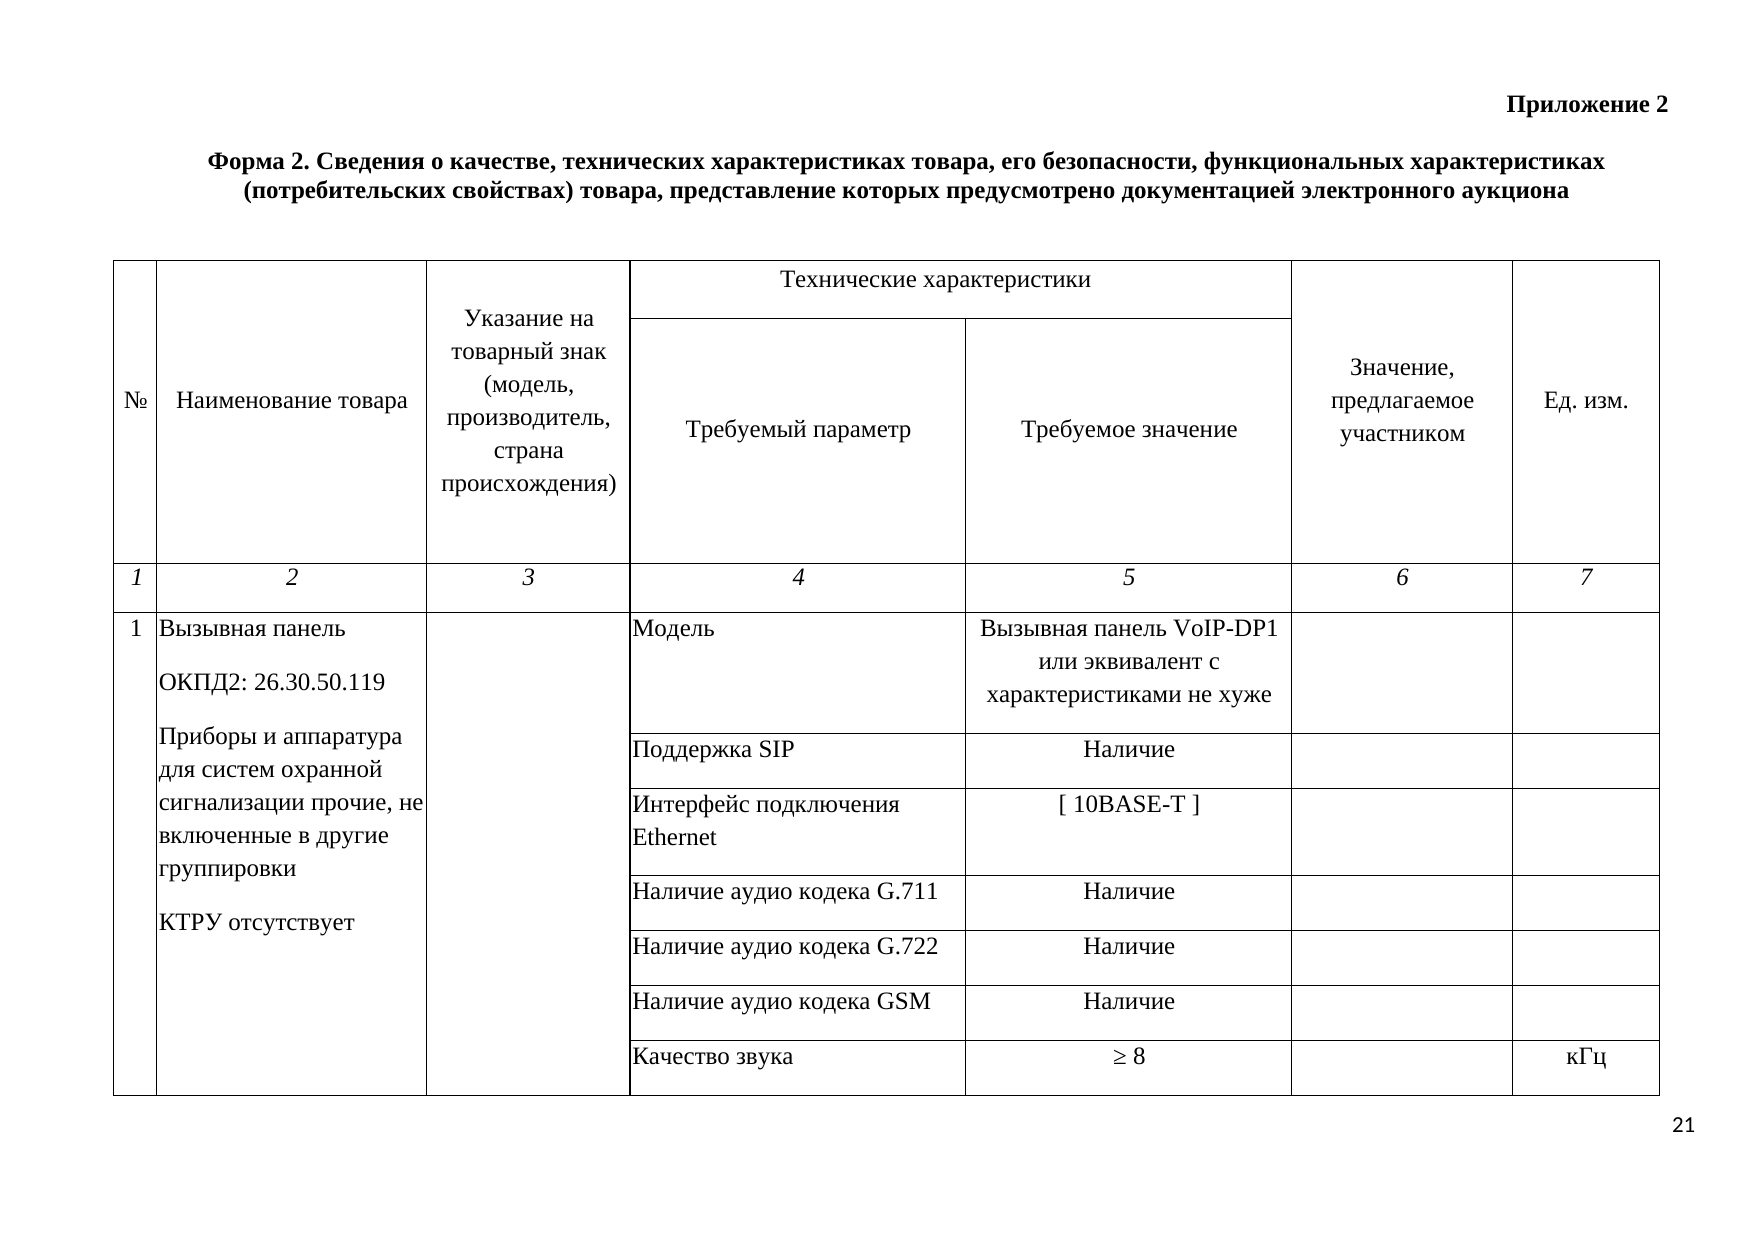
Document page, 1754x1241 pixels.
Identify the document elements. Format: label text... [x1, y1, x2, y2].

table_header Ед. изм. [1513, 261, 1659, 563]
table_header Значение, предлагаемое участником [1292, 261, 1512, 563]
table_cell [1292, 789, 1512, 875]
table_cell Качество звука [631, 1041, 965, 1095]
table_cell [1292, 986, 1512, 1040]
table_cell кГц [1513, 1041, 1659, 1095]
table_cell [1292, 1041, 1512, 1095]
table_cell Требуемое значение [966, 319, 1291, 563]
table_cell Наличие аудио кодека G.722 [631, 931, 965, 985]
table_cell Наличие [966, 931, 1291, 985]
table_cell Модель [631, 613, 965, 733]
table_cell Наличие [966, 876, 1291, 930]
table_cell 2 [157, 564, 426, 612]
table_header Наименование товара [157, 261, 426, 563]
table_cell [1292, 931, 1512, 985]
table_cell [1513, 931, 1659, 985]
table_cell 3 [427, 564, 629, 612]
table_cell [1513, 876, 1659, 930]
table_cell [1513, 986, 1659, 1040]
table_cell [1292, 613, 1512, 733]
table_cell Требуемый параметр [631, 319, 965, 563]
table_cell 1 [114, 564, 156, 612]
table_cell Наличие аудио кодека G.711 [631, 876, 965, 930]
table_cell 4 [631, 564, 965, 612]
table_cell Вызывная панель ОКПД2: 26.30.50.119 Приборы и аппаратура для систем охранной сигнализации прочие, не включенные в другие группировки КТРУ отсутствует [157, 613, 426, 1095]
text Приложение 2 [118, 89, 1668, 117]
table_cell Поддержка SIP [631, 734, 965, 788]
text Форма 2. Сведения о качестве, технических характеристиках товара, его безопасности, функциональных характеристиках (потребительских свойствах) товара, представление которых предусмотрено документацией электронного аукциона [118, 146, 1695, 204]
table_header Технические характеристики [631, 261, 1291, 318]
table_cell 1 [114, 613, 156, 1095]
table_cell Вызывная панель VoIP-DP1 или эквивалент с характеристиками не хуже [966, 613, 1291, 733]
table_cell [ 10BASE-T ] [966, 789, 1291, 875]
table_cell [1513, 734, 1659, 788]
table_header № [114, 261, 156, 563]
table_cell [1292, 734, 1512, 788]
table_cell [1513, 613, 1659, 733]
table_cell Интерфейс подключения Ethernet [631, 789, 965, 875]
table_cell 5 [966, 564, 1291, 612]
table_cell Наличие аудио кодека GSM [631, 986, 965, 1040]
table_cell 6 [1292, 564, 1512, 612]
table_cell Наличие [966, 986, 1291, 1040]
table_cell 7 [1513, 564, 1659, 612]
table_cell ≥ 8 [966, 1041, 1291, 1095]
table_cell [1513, 789, 1659, 875]
table_cell [427, 613, 629, 1095]
table_header Указание на товарный знак (модель, производитель, страна происхождения) [427, 261, 629, 563]
table_cell Наличие [966, 734, 1291, 788]
table_cell [1292, 876, 1512, 930]
